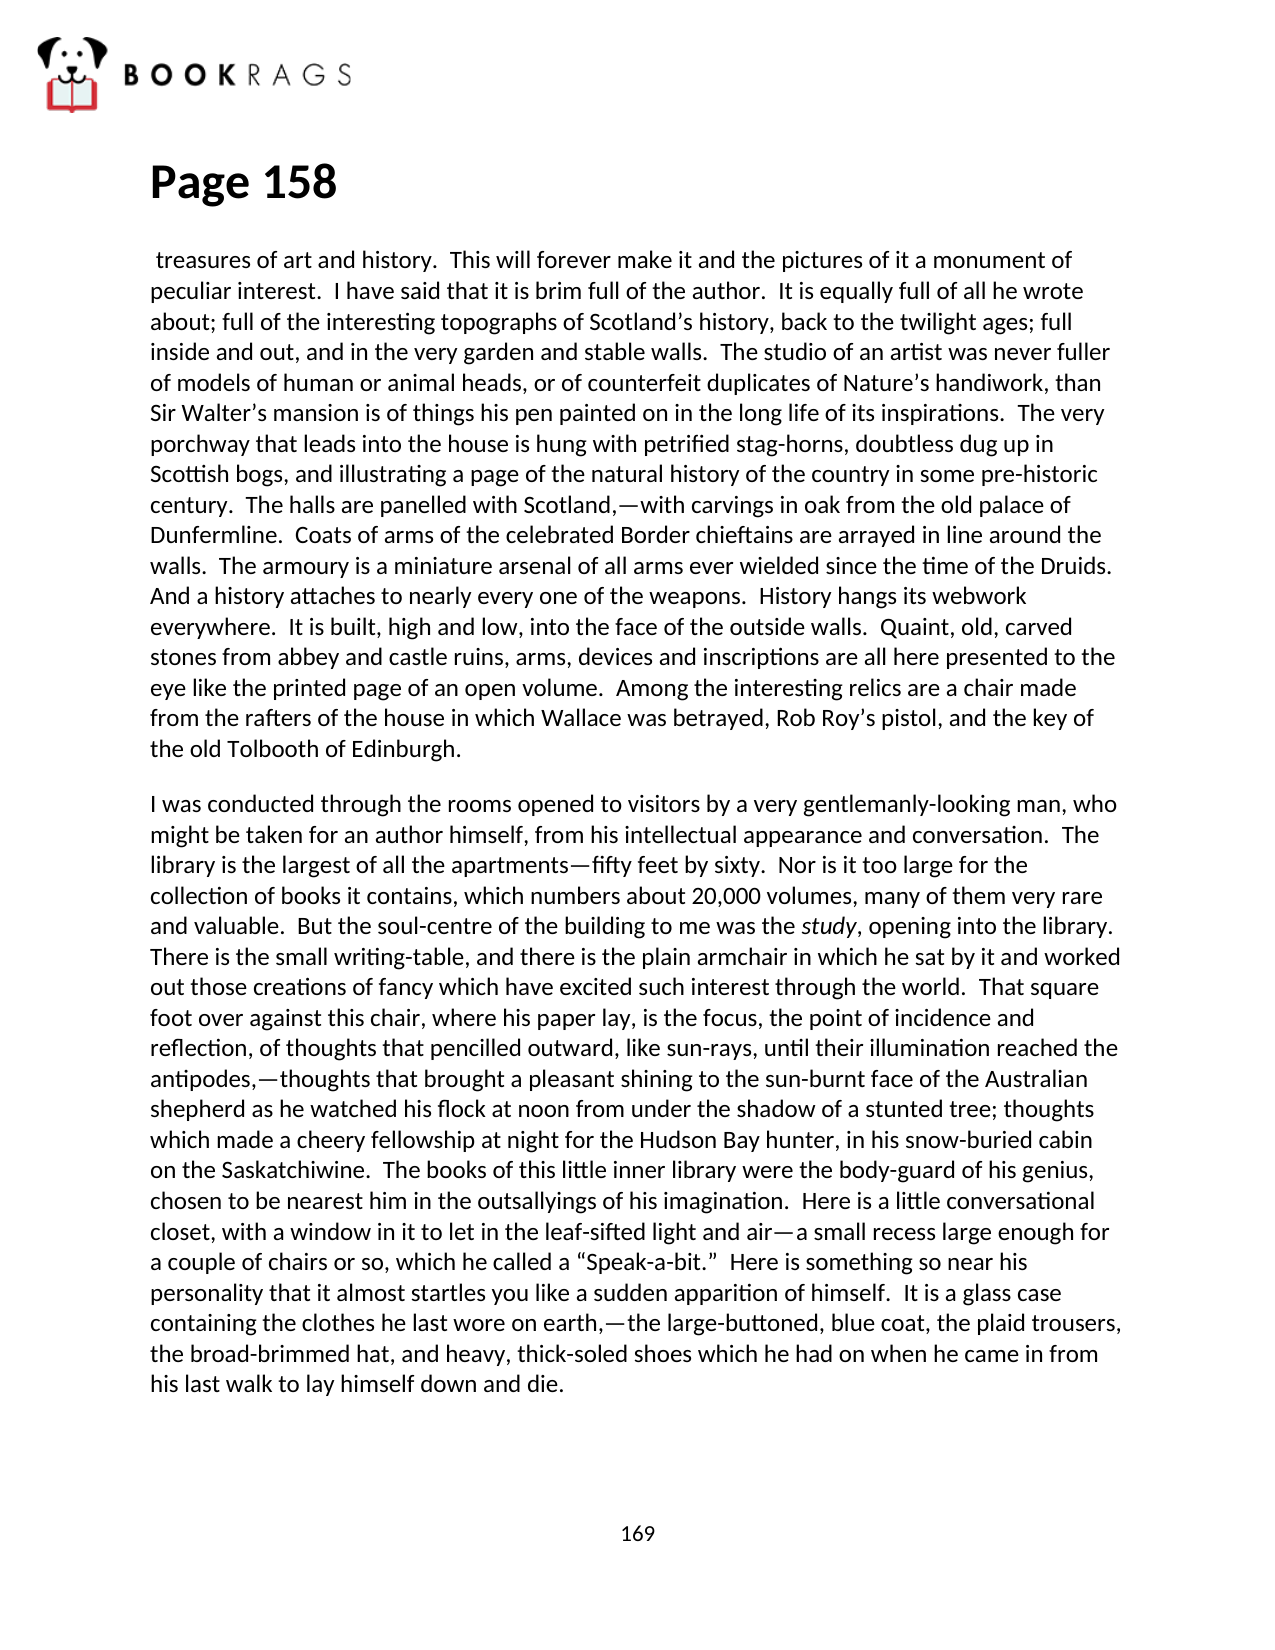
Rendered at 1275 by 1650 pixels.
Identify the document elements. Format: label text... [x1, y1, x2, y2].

text I was conducted through the rooms opened to visitors by a very gentlemanly-looking man, who might be taken for an author himself, from his intellectual appearance and conversation. The library is the largest of all the apartments—­fifty feet by sixty. Nor is it too large for the collection of books it contains, which numbers about 20,000 volumes, many of them very rare and valuable. But the soul-centre of the building to me was the study, opening into the library. There is the small writing-table, and there is the plain armchair in which he sat by it and worked out those creations of fancy which have excited such interest through the world. That square foot over against this chair, where his paper lay, is the focus, the point of incidence and reflection, of thoughts that pencilled outward, like sun-rays, until their illumination reached the antipodes,—­thoughts that brought a pleasant shining to the sun-burnt face of the Australian shepherd as he watched his flock at noon from under the shadow of a stunted tree; thoughts which made a cheery fellowship at night for the Hudson Bay hunter, in his snow-buried cabin on the Saskatchiwine. The books of this little inner library were the body-guard of his genius, chosen to be nearest him in the outsallyings of his imagination. Here is a little conversational closet, with a window in it to let in the leaf-sifted light and air—­a small recess large enough for a couple of chairs or so, which he called a “Speak-a-bit.” Here is something so near his personality that it almost startles you like a sudden apparition of himself. It is a glass case containing the clothes he last wore on earth,—­the large-buttoned, blue coat, the plaid trousers, the broad-brimmed hat, and heavy, thick-soled shoes which he had on when he came in from his last walk to lay himself down and die. [150, 788, 1125, 1399]
text treasures of art and history. This will forever make it and the pictures of it a monument of peculiar interest. I have said that it is brim full of the author. It is equally full of all he wrote about; full of the interesting topographs of Scotland’s history, back to the twilight ages; full inside and out, and in the very garden and stable walls. The studio of an artist was never fuller of models of human or animal heads, or of counterfeit duplicates of Nature’s handiwork, than Sir Walter’s mansion is of things his pen painted on in the long life of its inspirations. The very porchway that leads into the house is hung with petrified stag-horns, doubtless dug up in Scottish bogs, and illustrating a page of the natural history of the country in some pre-historic century. The halls are panelled with Scotland,—­with carvings in oak from the old palace of Dunfermline. Coats of arms of the celebrated Border chieftains are arrayed in line around the walls. The armoury is a miniature arsenal of all arms ever wielded since the time of the Druids. And a history attaches to nearly every one of the weapons. History hangs its webwork everywhere. It is built, high and low, into the face of the outside walls. Quaint, old, carved stones from abbey and castle ruins, arms, devices and inscriptions are all here presented to the eye like the printed page of an open volume. Among the interesting relics are a chair made from the rafters of the house in which Wallace was betrayed, Rob Roy’s pistol, and the key of the old Tolbooth of Edinburgh. [150, 244, 1125, 763]
text Page 158 [150, 150, 1125, 211]
picture [37, 37, 351, 113]
